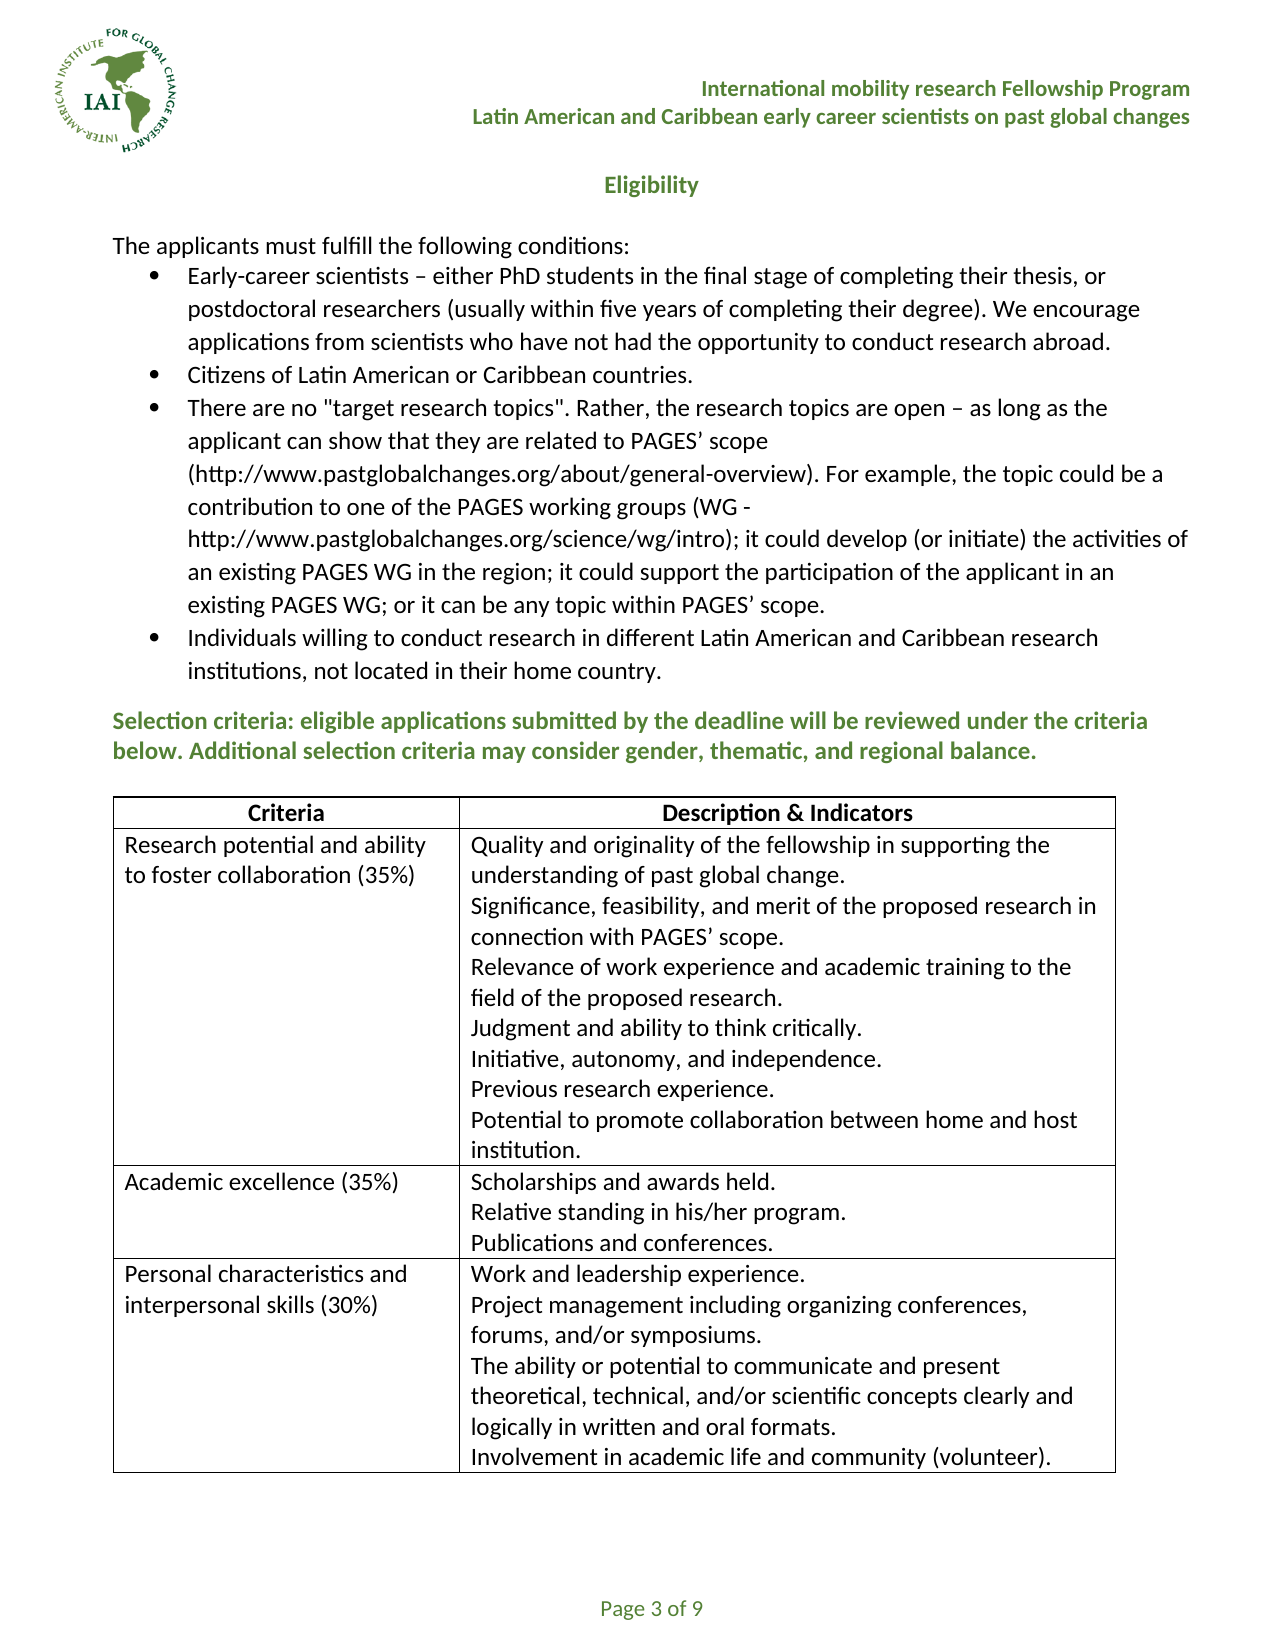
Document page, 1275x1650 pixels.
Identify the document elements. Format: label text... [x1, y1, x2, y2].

list Individuals willing to conduct research in different Latin American and Caribbean research institutions, not located in their home country. [150, 622, 1191, 686]
table_cell Personal characteristics and interpersonal skills (30%) [114, 1259, 459, 1472]
table_cell Academic excellence (35%) [114, 1166, 459, 1257]
table_cell Research potential and ability to foster collaboration (35%) [114, 829, 459, 1165]
table_cell Quality and originality of the fellowship in supporting the understanding of past global change. Significance, feasibility, and merit of the proposed research in connection with PAGES’ scope. Relevance of work experience and academic training to the field of the proposed research. Judgment and ability to think critically. Initiative, autonomy, and independence. Previous research experience. Potential to promote collaboration between home and host institution. [460, 829, 1115, 1165]
list Citizens of Latin American or Caribbean countries. [150, 359, 1191, 389]
table_header Criteria [114, 798, 459, 828]
table_cell Work and leadership experience. Project management including organizing conferences, forums, and/or symposiums. The ability or potential to communicate and present theoretical, technical, and/or scientific concepts clearly and logically in written and oral formats. Involvement in academic life and community (volunteer). [460, 1259, 1115, 1472]
table_header Description & Indicators [460, 798, 1115, 828]
text The applicants must fulfill the following conditions: [112, 230, 1191, 260]
text Selection criteria: eligible applications submitted by the deadline will be reviewed under the criteria below. Additional selection criteria may consider gender, thematic, and regional balance. [112, 705, 1191, 766]
picture [42, 22, 184, 157]
table_cell Scholarships and awards held. Relative standing in his/her program. Publications and conferences. [460, 1166, 1115, 1257]
list There are no "target research topics". Rather, the research topics are open – as long as the applicant can show that they are related to PAGES’ scope (http://www.pastglobalchanges.org/about/general-overview). For example, the topic could be a contribution to one of the PAGES working groups (WG - http://www.pastglobalchanges.org/science/wg/intro); it could develop (or initiate) the activities of an existing PAGES WG in the region; it could support the participation of the applicant in an existing PAGES WG; or it can be any topic within PAGES’ scope. [150, 392, 1191, 620]
list Early-career scientists – either PhD students in the final stage of completing their thesis, or postdoctoral researchers (usually within five years of completing their degree). We encourage applications from scientists who have not had the opportunity to conduct research abroad. [150, 260, 1191, 357]
text Eligibility [112, 169, 1191, 199]
